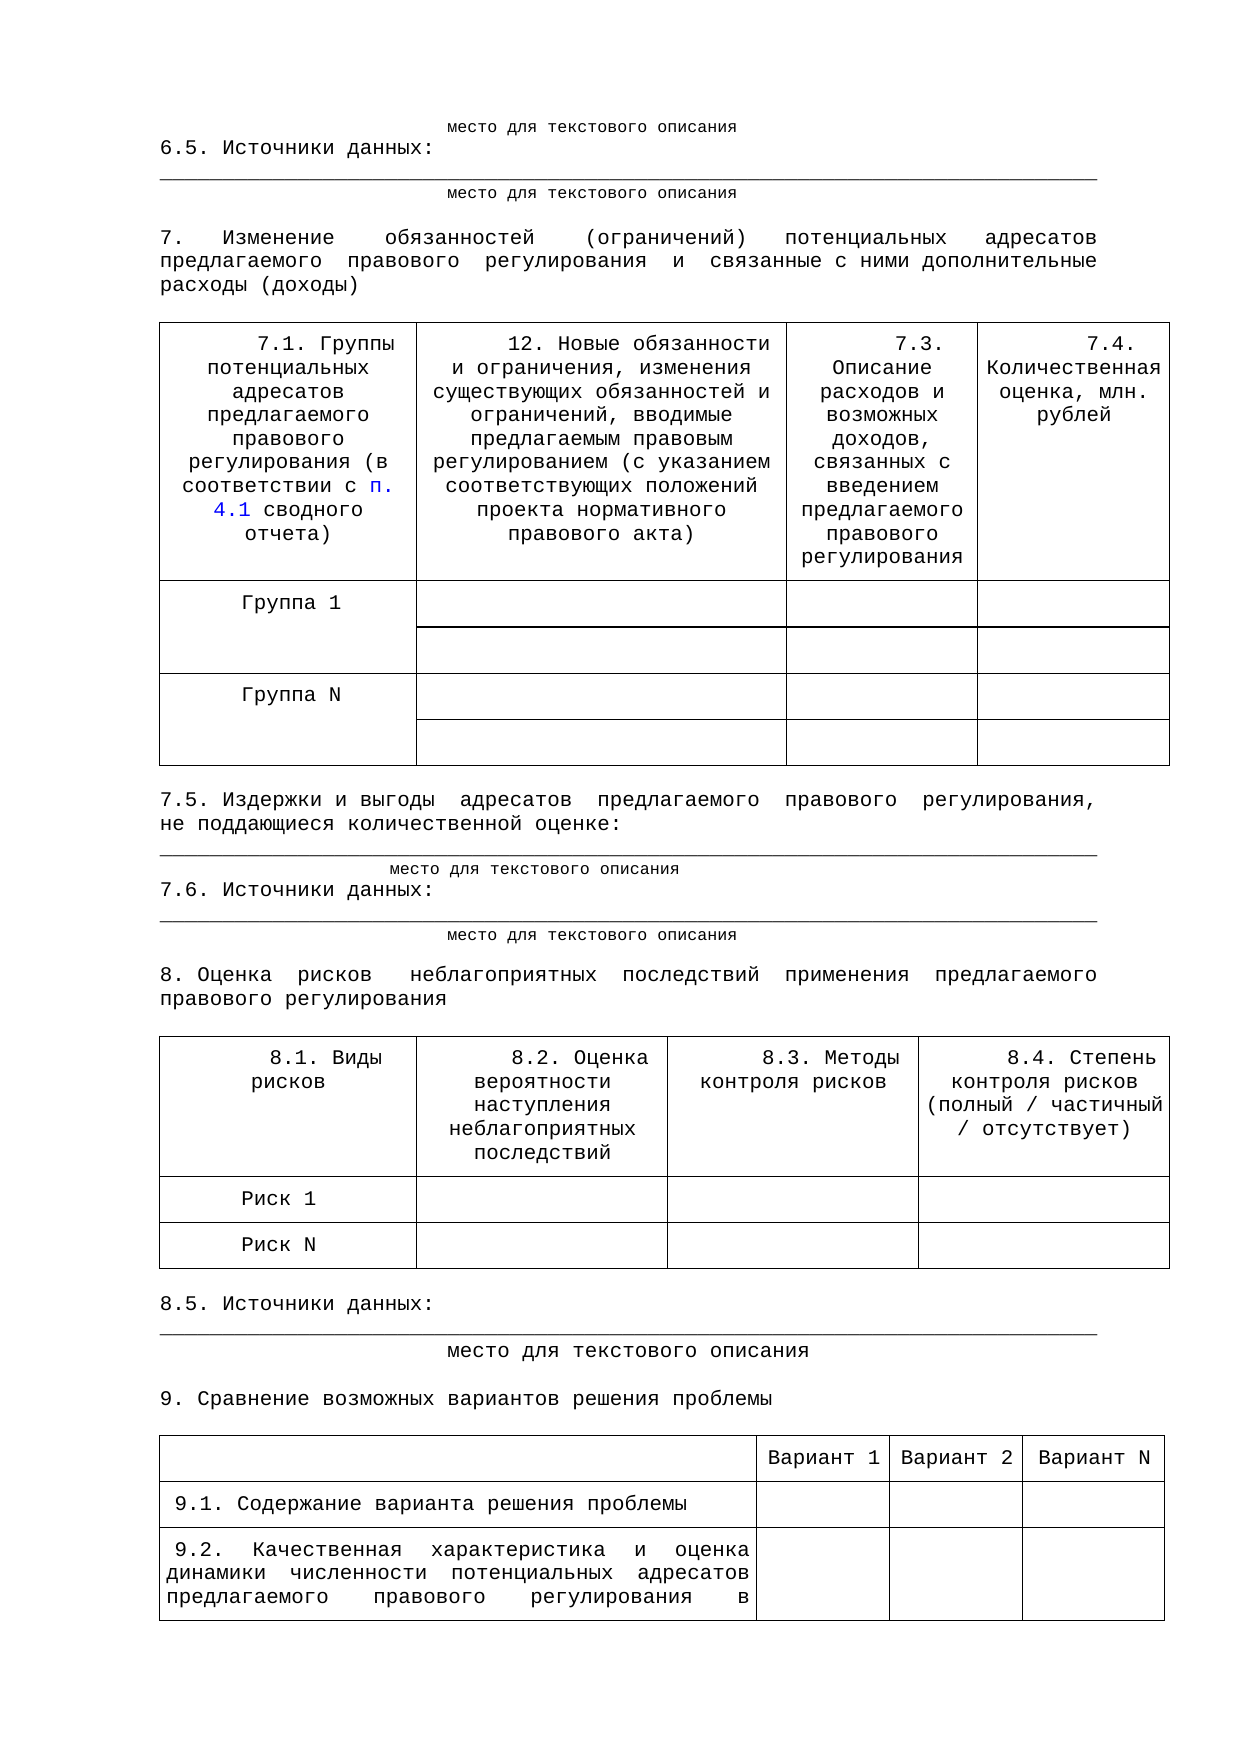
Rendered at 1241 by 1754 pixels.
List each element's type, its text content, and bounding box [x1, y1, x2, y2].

table_cell [668, 1177, 918, 1222]
table_cell [919, 1223, 1169, 1268]
table_cell [417, 1223, 667, 1268]
text правового регулирования [159, 988, 1169, 1012]
table_cell [417, 674, 786, 718]
text ___________________________________________________________________________ [159, 903, 1169, 927]
text ___________________________________________________________________________ [159, 837, 1169, 860]
text 6.5. Источники данных: [159, 137, 1169, 161]
table_header 7.1. Группы потенциальных адресатов предлагаемого правового регулирования (в соответствии с п. 4.1 сводного отчета) [160, 323, 416, 580]
table_cell Риск N [160, 1223, 416, 1268]
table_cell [160, 1528, 756, 1620]
table_cell [787, 628, 977, 673]
table_cell [787, 720, 977, 764]
table_cell [668, 1223, 918, 1268]
table_header Вариант 2 [890, 1436, 1022, 1481]
text место для текстового описания [159, 927, 1169, 945]
table_header 8.2. Оценка вероятности наступления неблагоприятных последствий [417, 1037, 667, 1176]
table_cell [417, 628, 786, 673]
table_header 8.3. Методы контроля рисков [668, 1037, 918, 1176]
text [159, 161, 1169, 184]
table_header Вариант N [1023, 1436, 1164, 1481]
text место для текстового описания [159, 1340, 1169, 1364]
table_cell [417, 581, 786, 626]
table_header [160, 1436, 756, 1481]
table_cell [890, 1482, 1022, 1527]
text не поддающиеся количественной оценке: [159, 813, 1169, 837]
table_cell [919, 1177, 1169, 1222]
table_cell [757, 1528, 889, 1620]
table_cell [1023, 1482, 1164, 1527]
table_header 12. Новые обязанности и ограничения, изменения существующих обязанностей и ограничений, вводимые предлагаемым правовым регулированием (с указанием соответствующих положений проекта нормативного правового акта) [417, 323, 786, 580]
table_cell [417, 1177, 667, 1222]
text 7.5. Издержки и выгоды адресатов предлагаемого правового регулирования, [159, 789, 1169, 813]
text предлагаемого правового регулирования и связанные с ними дополнительные [159, 250, 1169, 274]
table_cell [1023, 1528, 1164, 1620]
table_cell [978, 628, 1169, 673]
table_cell Группа 1 [160, 581, 416, 673]
table_header 8.1. Виды рисков [160, 1037, 416, 1176]
table_cell [417, 720, 786, 764]
text место для текстового описания [159, 860, 1169, 879]
text ___________________________________________________________________________ [159, 1317, 1169, 1340]
table_cell [978, 674, 1169, 718]
table_cell [890, 1528, 1022, 1620]
text 8.5. Источники данных: [159, 1293, 1169, 1317]
table_cell 9.1. Содержание варианта решения проблемы [160, 1482, 756, 1527]
table_cell [978, 581, 1169, 626]
table_header 8.4. Степень контроля рисков (полный / частичный / отсутствует) [919, 1037, 1169, 1176]
text место для текстового описания [159, 118, 1169, 137]
table_header 7.4. Количественная оценка, млн. рублей [978, 323, 1169, 580]
table_cell Риск 1 [160, 1177, 416, 1222]
table_cell [787, 674, 977, 718]
text 9. Сравнение возможных вариантов решения проблемы [159, 1387, 1169, 1411]
table_header 7.3. Описание расходов и возможных доходов, связанных с введением предлагаемого правового регулирования [787, 323, 977, 580]
text место для текстового описания [159, 184, 1169, 203]
text 7. Изменение обязанностей (ограничений) потенциальных адресатов [159, 227, 1169, 250]
text 8. Оценка рисков неблагоприятных последствий применения предлагаемого [159, 964, 1169, 988]
table_header Вариант 1 [757, 1436, 889, 1481]
text расходы (доходы) [159, 274, 1169, 298]
table_cell [757, 1482, 889, 1527]
table_cell Группа N [160, 674, 416, 764]
text 7.6. Источники данных: [159, 879, 1169, 903]
table_cell [787, 581, 977, 626]
table_cell [978, 720, 1169, 764]
